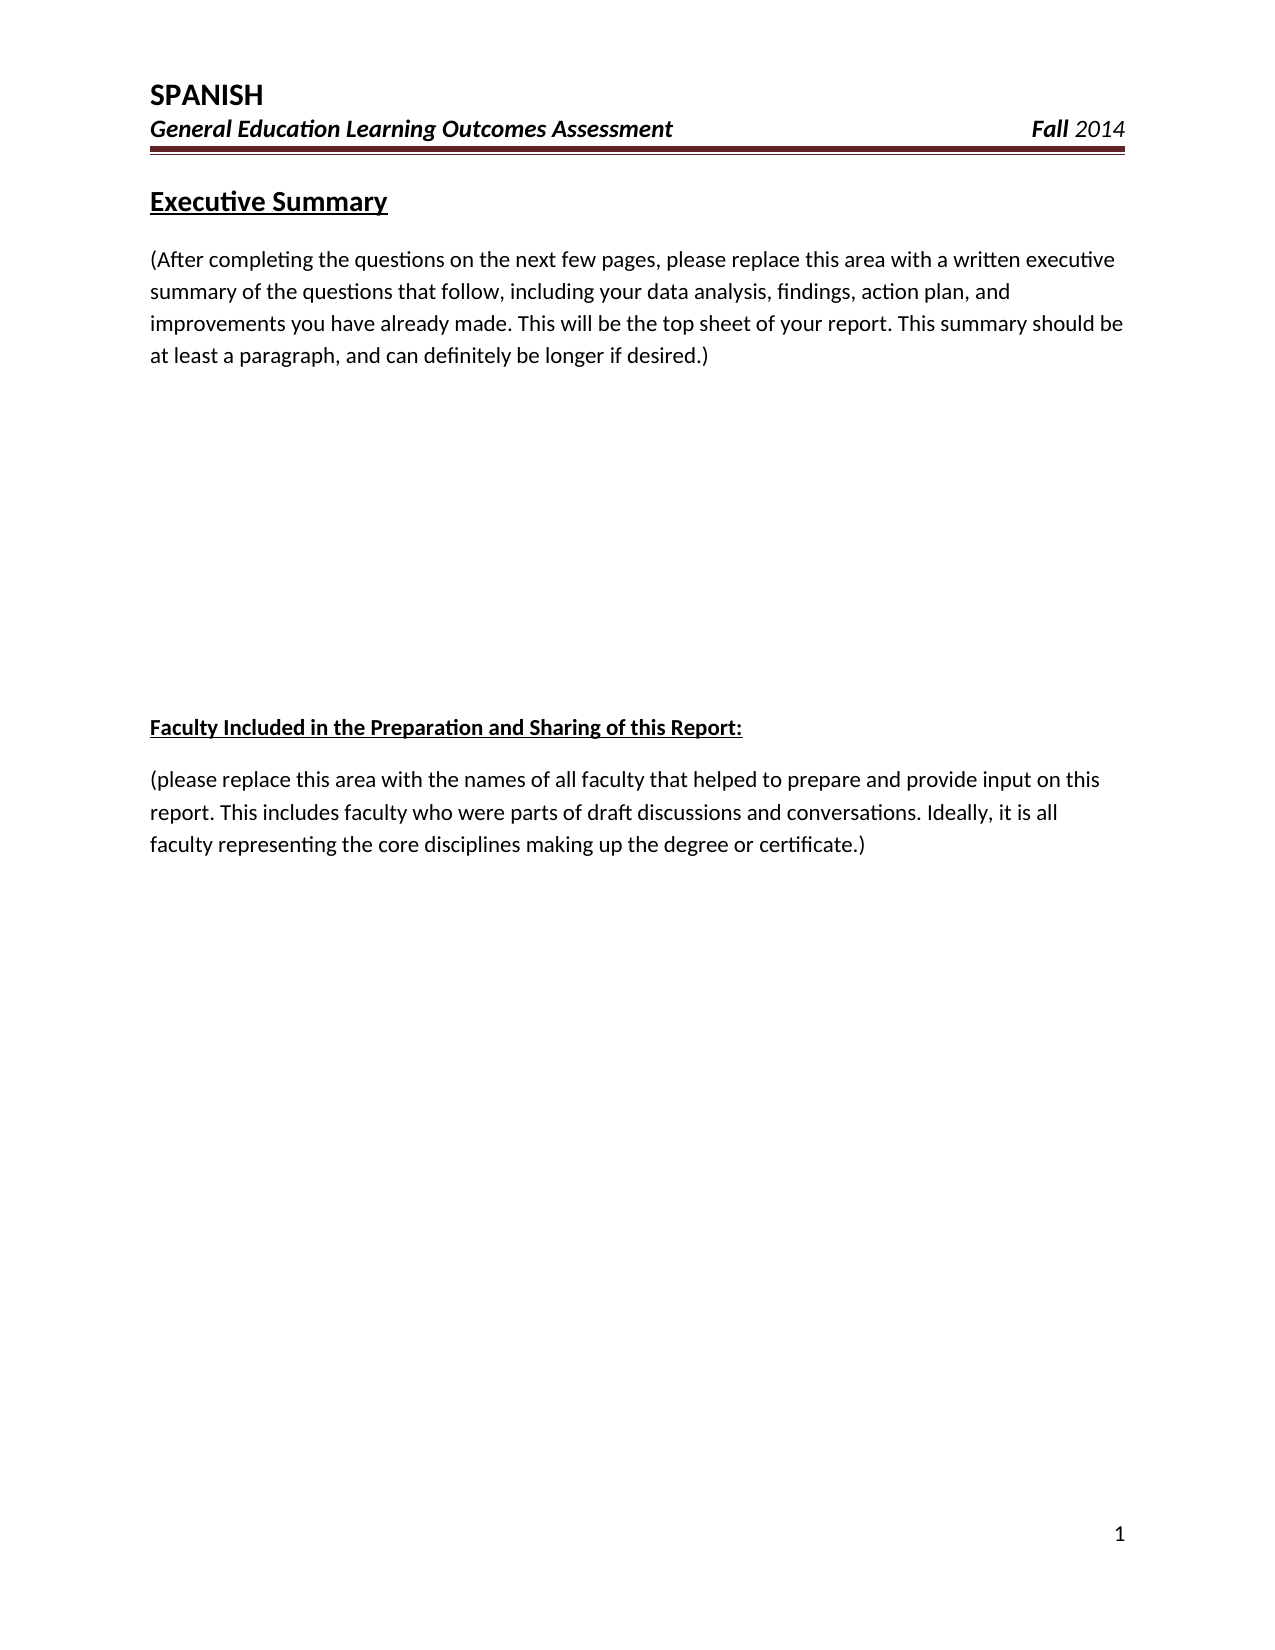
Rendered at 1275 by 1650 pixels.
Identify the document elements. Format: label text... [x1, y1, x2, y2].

text (please replace this area with the names of all faculty that helped to prepare and provide input on this report. This includes faculty who were parts of draft discussions and conversations. Ideally, it is all faculty representing the core disciplines making up the degree or certificate.) [150, 766, 1125, 858]
text Executive Summary [150, 183, 1125, 219]
text (After completing the questions on the next few pages, please replace this area with a written executive summary of the questions that follow, including your data analysis, findings, action plan, and improvements you have already made. This will be the top sheet of your report. This summary should be at least a paragraph, and can definitely be longer if desired.) [150, 245, 1125, 369]
text Faculty Included in the Preparation and Sharing of this Report: [150, 713, 1125, 741]
